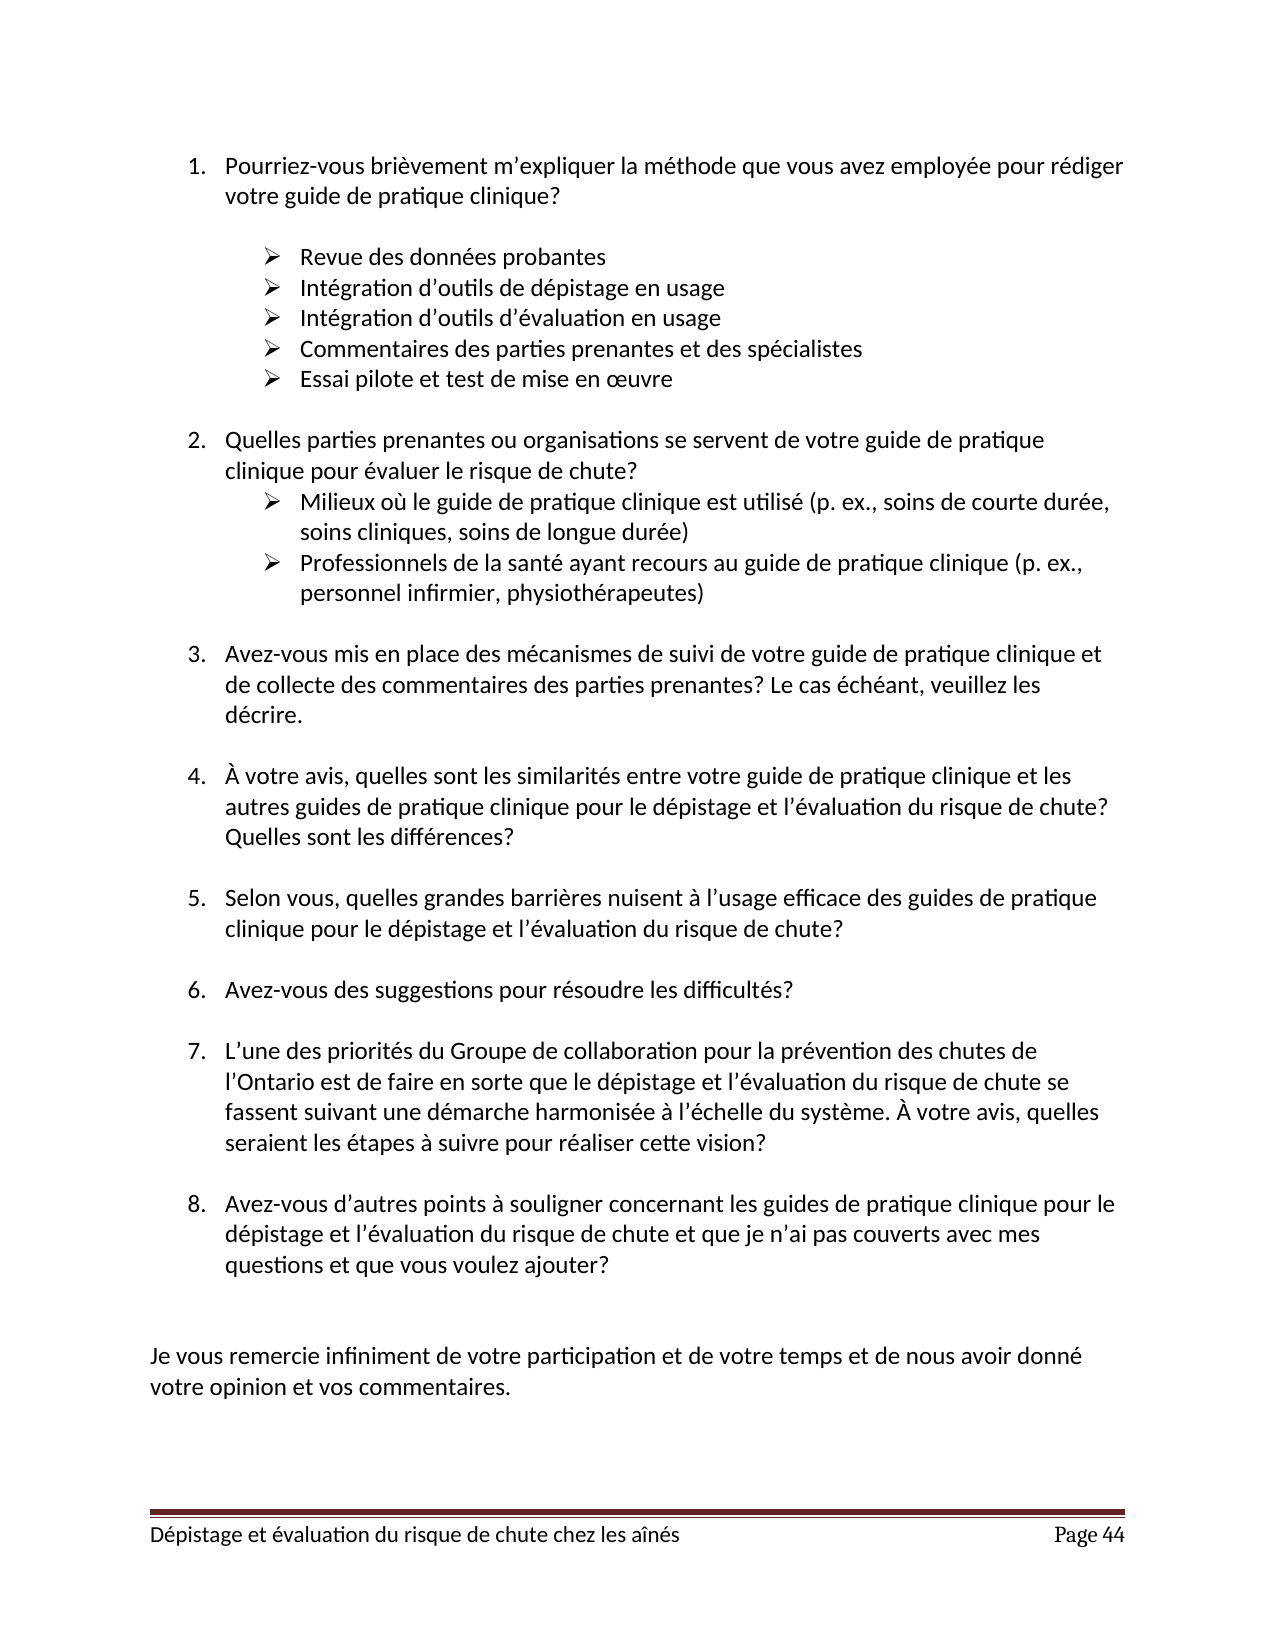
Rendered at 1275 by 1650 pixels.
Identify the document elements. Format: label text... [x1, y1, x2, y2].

list L’une des priorités du Groupe de collaboration pour la prévention des chutes de l’Ontario est de faire en sorte que le dépistage et l’évaluation du risque de chute se fassent suivant une démarche harmonisée à l’échelle du système. À votre avis, quelles seraient les étapes à suivre pour réaliser cette vision? [187, 1035, 1125, 1157]
list Intégration d’outils d’évaluation en usage [262, 303, 1125, 333]
list Pourriez-vous brièvement m’expliquer la méthode que vous avez employée pour rédiger votre guide de pratique clinique? [187, 150, 1125, 211]
list Avez-vous d’autres points à souligner concernant les guides de pratique clinique pour le dépistage et l’évaluation du risque de chute et que je n’ai pas couverts avec mes questions et que vous voulez ajouter? [187, 1188, 1125, 1279]
list Avez-vous des suggestions pour résoudre les difficultés? [187, 974, 1125, 1004]
list Selon vous, quelles grandes barrières nuisent à l’usage efficace des guides de pratique clinique pour le dépistage et l’évaluation du risque de chute? [187, 882, 1125, 943]
list Quelles parties prenantes ou organisations se servent de votre guide de pratique clinique pour évaluer le risque de chute? [187, 425, 1125, 486]
text Je vous remercie infiniment de votre participation et de votre temps et de nous avoir donné votre opinion et vos commentaires. [150, 1340, 1125, 1401]
list À votre avis, quelles sont les similarités entre votre guide de pratique clinique et les autres guides de pratique clinique pour le dépistage et l’évaluation du risque de chute? Quelles sont les différences? [187, 760, 1125, 852]
list Professionnels de la santé ayant recours au guide de pratique clinique (p. ex., personnel infirmier, physiothérapeutes) [262, 547, 1125, 608]
list Commentaires des parties prenantes et des spécialistes [262, 333, 1125, 364]
list Avez-vous mis en place des mécanismes de suivi de votre guide de pratique clinique et de collecte des commentaires des parties prenantes? Le cas échéant, veuillez les décrire. [187, 638, 1125, 730]
list Essai pilote et test de mise en œuvre [262, 364, 1125, 394]
list Milieux où le guide de pratique clinique est utilisé (p. ex., soins de courte durée, soins cliniques, soins de longue durée) [262, 486, 1125, 547]
list Intégration d’outils de dépistage en usage [262, 272, 1125, 303]
list Revue des données probantes [262, 242, 1125, 272]
